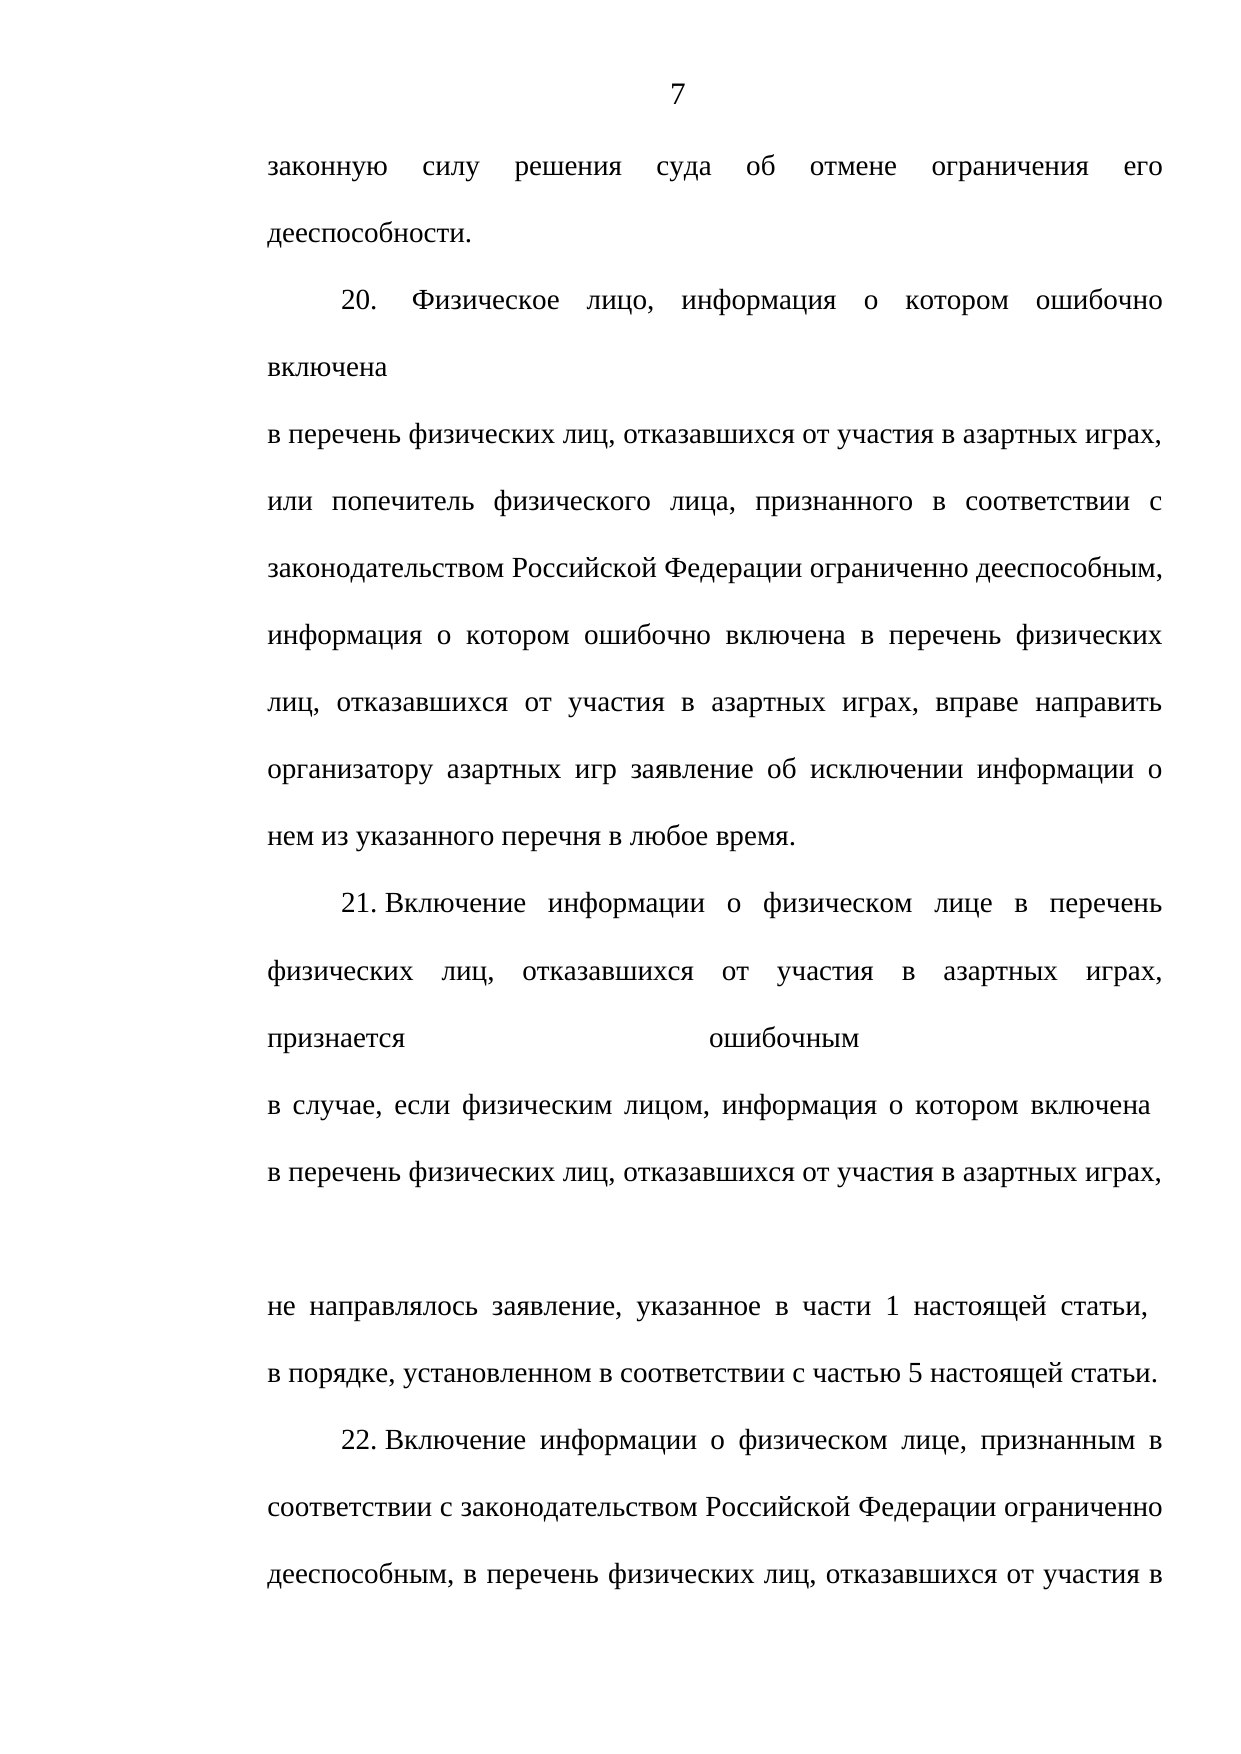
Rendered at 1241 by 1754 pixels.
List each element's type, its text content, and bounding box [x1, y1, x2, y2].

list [267, 148, 1163, 248]
list Включение информации о физическом лице в перечень физических лиц, отказавшихся от участия в азартных играх, признается ошибочным в случае, если физическим лицом, информация о котором включена в перечень физических лиц, отказавшихся от участия в азартных играх, не направлялось заявление, указанное в части 1 настоящей статьи, в порядке, установленном в соответствии с частью 5 настоящей статьи. [267, 886, 1163, 1389]
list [267, 1422, 1163, 1590]
list Физическое лицо, информация о котором ошибочно включена в перечень физических лиц, отказавшихся от участия в азартных играх, или попечитель физического лица, признанного в соответствии с законодательством Российской Федерации ограниченно дееспособным, информация о котором ошибочно включена в перечень физических лиц, отказавшихся от участия в азартных играх, вправе направить организатору азартных игр заявление об исключении информации о нем из указанного перечня в любое время. [267, 282, 1163, 852]
